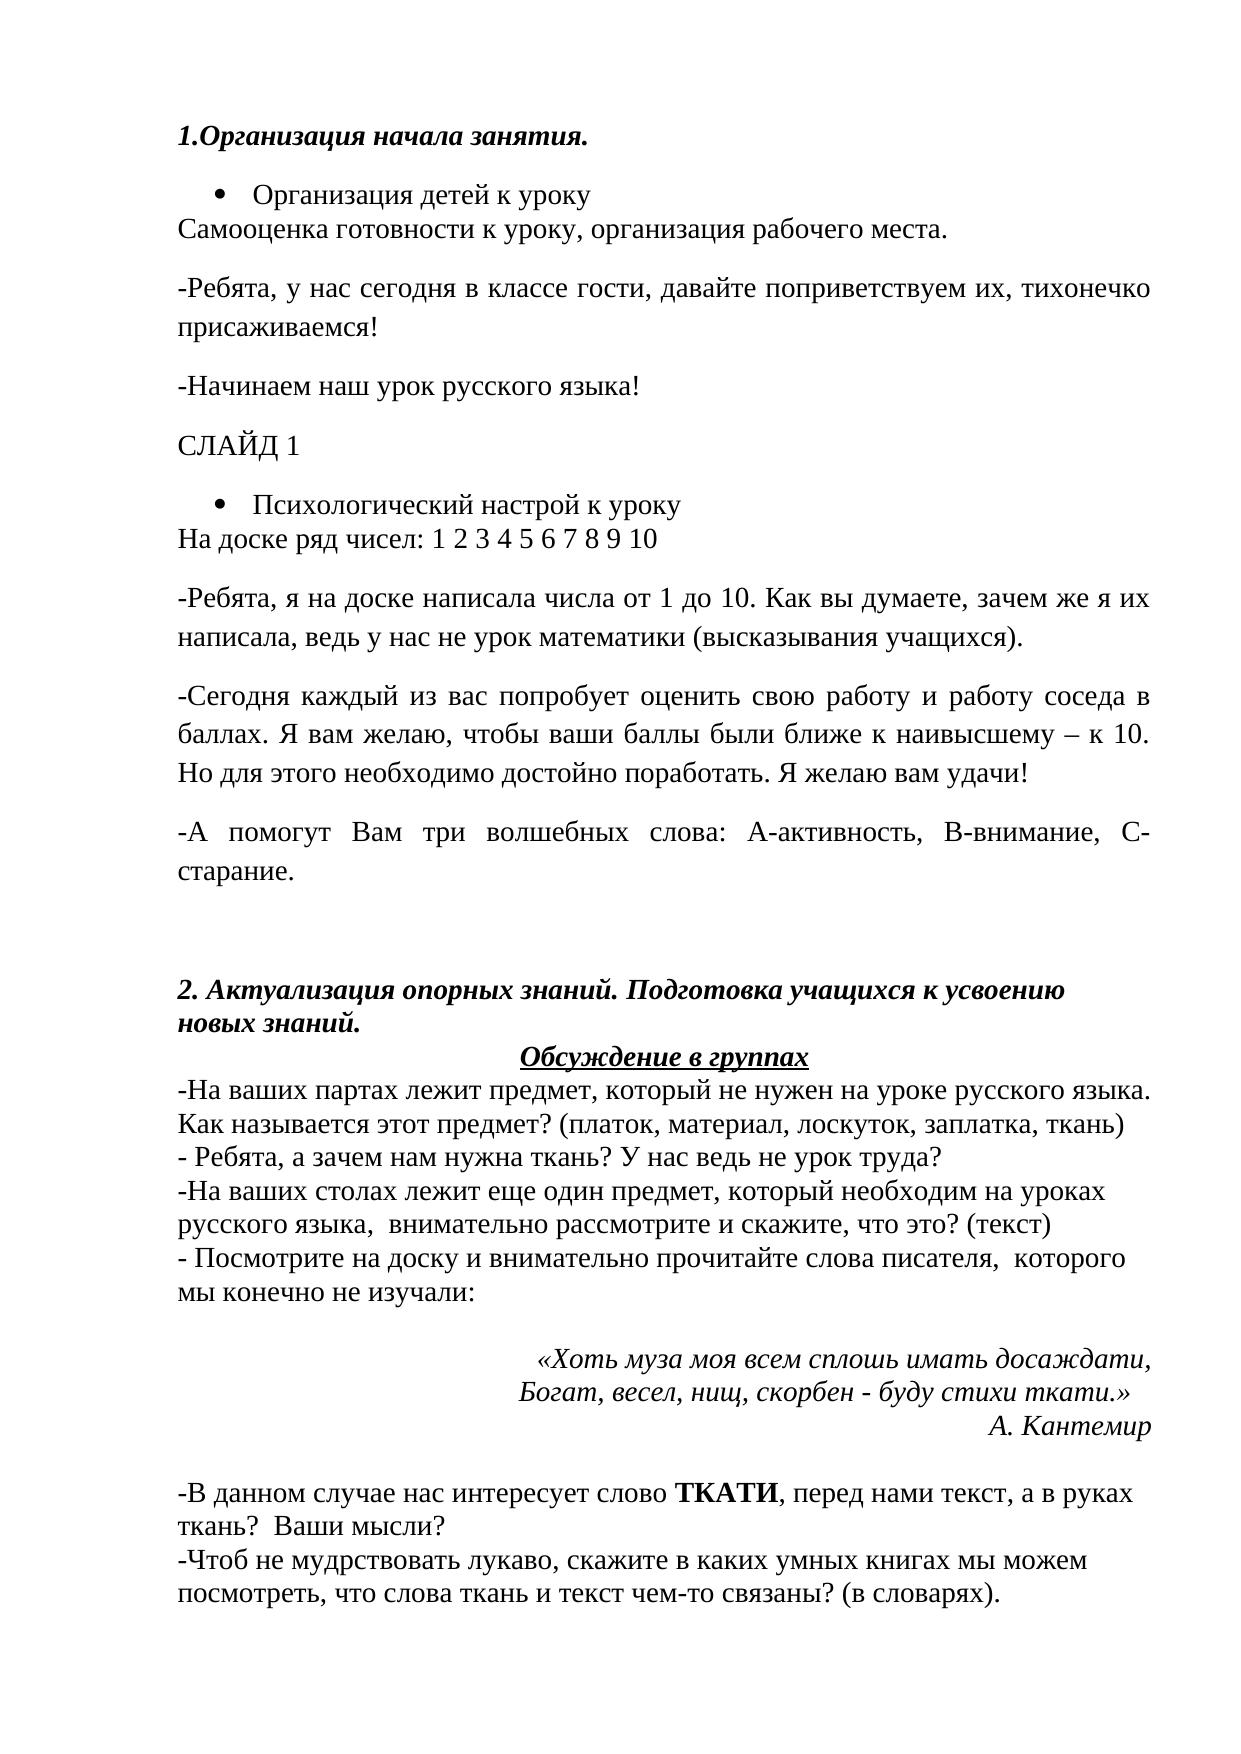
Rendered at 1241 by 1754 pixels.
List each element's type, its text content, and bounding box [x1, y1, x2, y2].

text 1.Организация начала занятия. [177, 118, 1152, 152]
text СЛАЙД 1 [177, 428, 1152, 461]
text -А помогут Вам три волшебных слова: А-активность, В-внимание, С-старание. [177, 814, 1152, 887]
text - Посмотрите на доску и внимательно прочитайте слова писателя, которого мы конечно не изучали: [177, 1240, 1152, 1307]
text «Хоть муза моя всем сплошь имать досаждати, [177, 1341, 1152, 1374]
list Организация детей к уроку [215, 177, 1152, 211]
text -На ваших партах лежит предмет, который не нужен на уроке русского языка. Как называется этот предмет? (платок, материал, лоскуток, заплатка, ткань) [177, 1072, 1152, 1139]
text Самооценка готовности к уроку, организация рабочего места. [177, 211, 1152, 245]
text 2. Актуализация опорных знаний. Подготовка учащихся к усвоению новых знаний. [177, 972, 1152, 1039]
list Психологический настрой к уроку [215, 487, 1152, 521]
text -Ребята, я на доске написала числа от 1 до 10. Как вы думаете, зачем же я их написала, ведь у нас не урок математики (высказывания учащихся). [177, 580, 1152, 652]
text -На ваших столах лежит еще один предмет, который необходим на уроках русского языка, внимательно рассмотрите и скажите, что это? (текст) [177, 1173, 1152, 1240]
text -В данном случае нас интересует слово ТКАТИ, перед нами текст, а в руках ткань? Ваши мысли? [177, 1475, 1152, 1542]
text -Чтоб не мудрствовать лукаво, скажите в каких умных книгах мы можем посмотреть, что слова ткань и текст чем-то связаны? (в словарях). [177, 1542, 1152, 1609]
text На доске ряд чисел: 1 2 3 4 5 6 7 8 9 10 [177, 521, 1152, 554]
text - Ребята, а зачем нам нужна ткань? У нас ведь не урок труда? [177, 1139, 1152, 1173]
text -Начинаем наш урок русского языка! [177, 368, 1152, 402]
text Обсуждение в группах [177, 1039, 1152, 1072]
text -Сегодня каждый из вас попробует оценить свою работу и работу соседа в баллах. Я вам желаю, чтобы ваши баллы были ближе к наивысшему – к 10. Но для этого необходимо достойно поработать. Я желаю вам удачи! [177, 678, 1152, 789]
text -Ребята, у нас сегодня в классе гости, давайте поприветствуем их, тихонечко присаживаемся! [177, 271, 1152, 343]
text А. Кантемир [177, 1408, 1152, 1441]
text Богат, весел, нищ, скорбен - буду стихи ткати.» [177, 1374, 1152, 1408]
